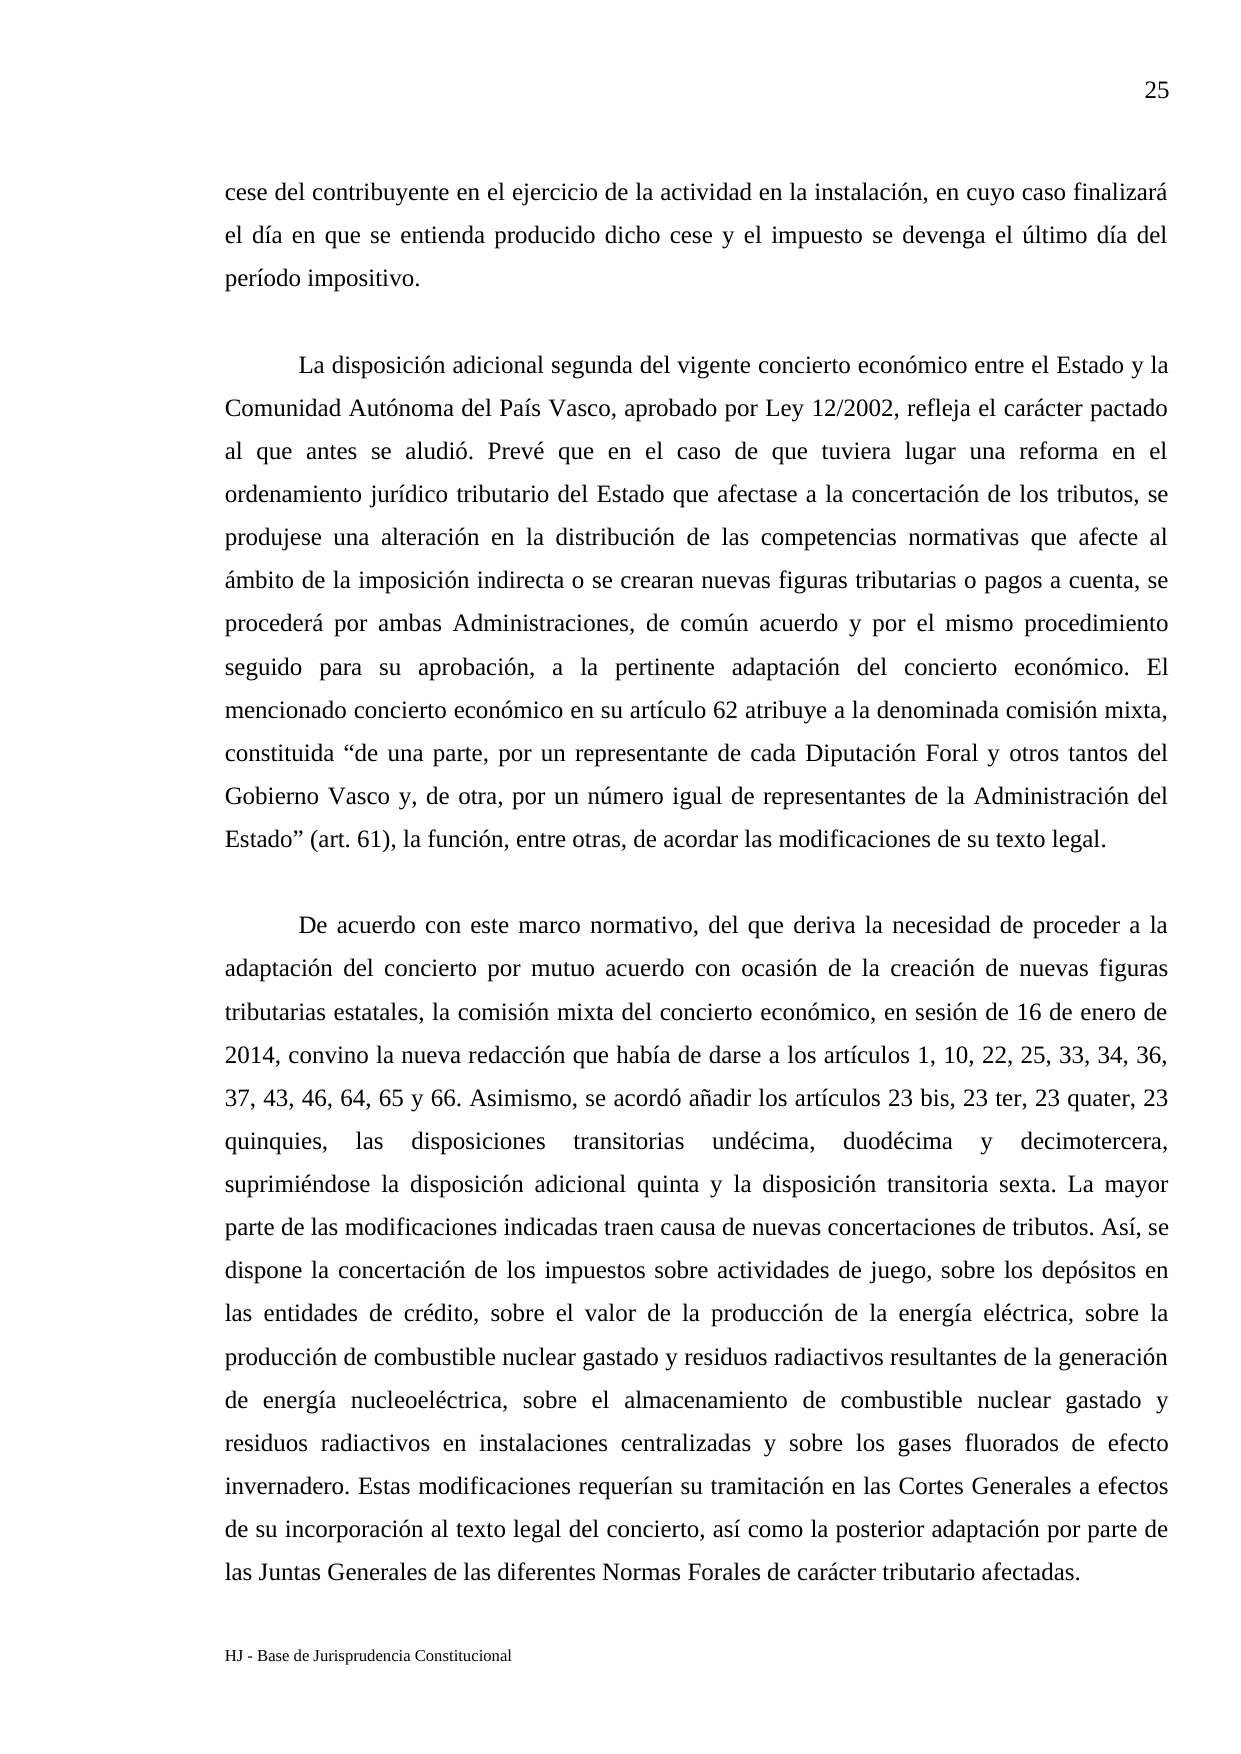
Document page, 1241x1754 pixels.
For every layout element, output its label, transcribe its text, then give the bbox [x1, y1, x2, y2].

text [224, 177, 1169, 292]
text De acuerdo con este marco normativo, del que deriva la necesidad de proceder a la adaptación del concierto por mutuo acuerdo con ocasión de la creación de nuevas figuras tributarias estatales, la comisión mixta del concierto económico, en sesión de 16 de enero de 2014, convino la nueva redacción que había de darse a los artículos 1, 10, 22, 25, 33, 34, 36, 37, 43, 46, 64, 65 y 66. Asimismo, se acordó añadir los artículos 23 bis, 23 ter, 23 quater, 23 quinquies, las disposiciones transitorias undécima, duodécima y decimotercera, suprimiéndose la disposición adicional quinta y la disposición transitoria sexta. La mayor parte de las modificaciones indicadas traen causa de nuevas concertaciones de tributos. Así, se dispone la concertación de los impuestos sobre actividades de juego, sobre los depósitos en las entidades de crédito, sobre el valor de la producción de la energía eléctrica, sobre la producción de combustible nuclear gastado y residuos radiactivos resultantes de la generación de energía nucleoeléctrica, sobre el almacenamiento de combustible nuclear gastado y residuos radiactivos en instalaciones centralizadas y sobre los gases fluorados de efecto invernadero. Estas modificaciones requerían su tramitación en las Cortes Generales a efectos de su incorporación al texto legal del concierto, así como la posterior adaptación por parte de las Juntas Generales de las diferentes Normas Forales de carácter tributario afectadas. [224, 910, 1169, 1586]
text La disposición adicional segunda del vigente concierto económico entre el Estado y la Comunidad Autónoma del País Vasco, aprobado por Ley 12/2002, refleja el carácter pactado al que antes se aludió. Prevé que en el caso de que tuviera lugar una reforma en el ordenamiento jurídico tributario del Estado que afectase a la concertación de los tributos, se produjese una alteración en la distribución de las competencias normativas que afecte al ámbito de la imposición indirecta o se crearan nuevas figuras tributarias o pagos a cuenta, se procederá por ambas Administraciones, de común acuerdo y por el mismo procedimiento seguido para su aprobación, a la pertinente adaptación del concierto económico. El mencionado concierto económico en su artículo 62 atribuye a la denominada comisión mixta, constituida “de una parte, por un representante de cada Diputación Foral y otros tantos del Gobierno Vasco y, de otra, por un número igual de representantes de la Administración del Estado” (art. 61), la función, entre otras, de acordar las modificaciones de su texto legal. [224, 350, 1169, 853]
